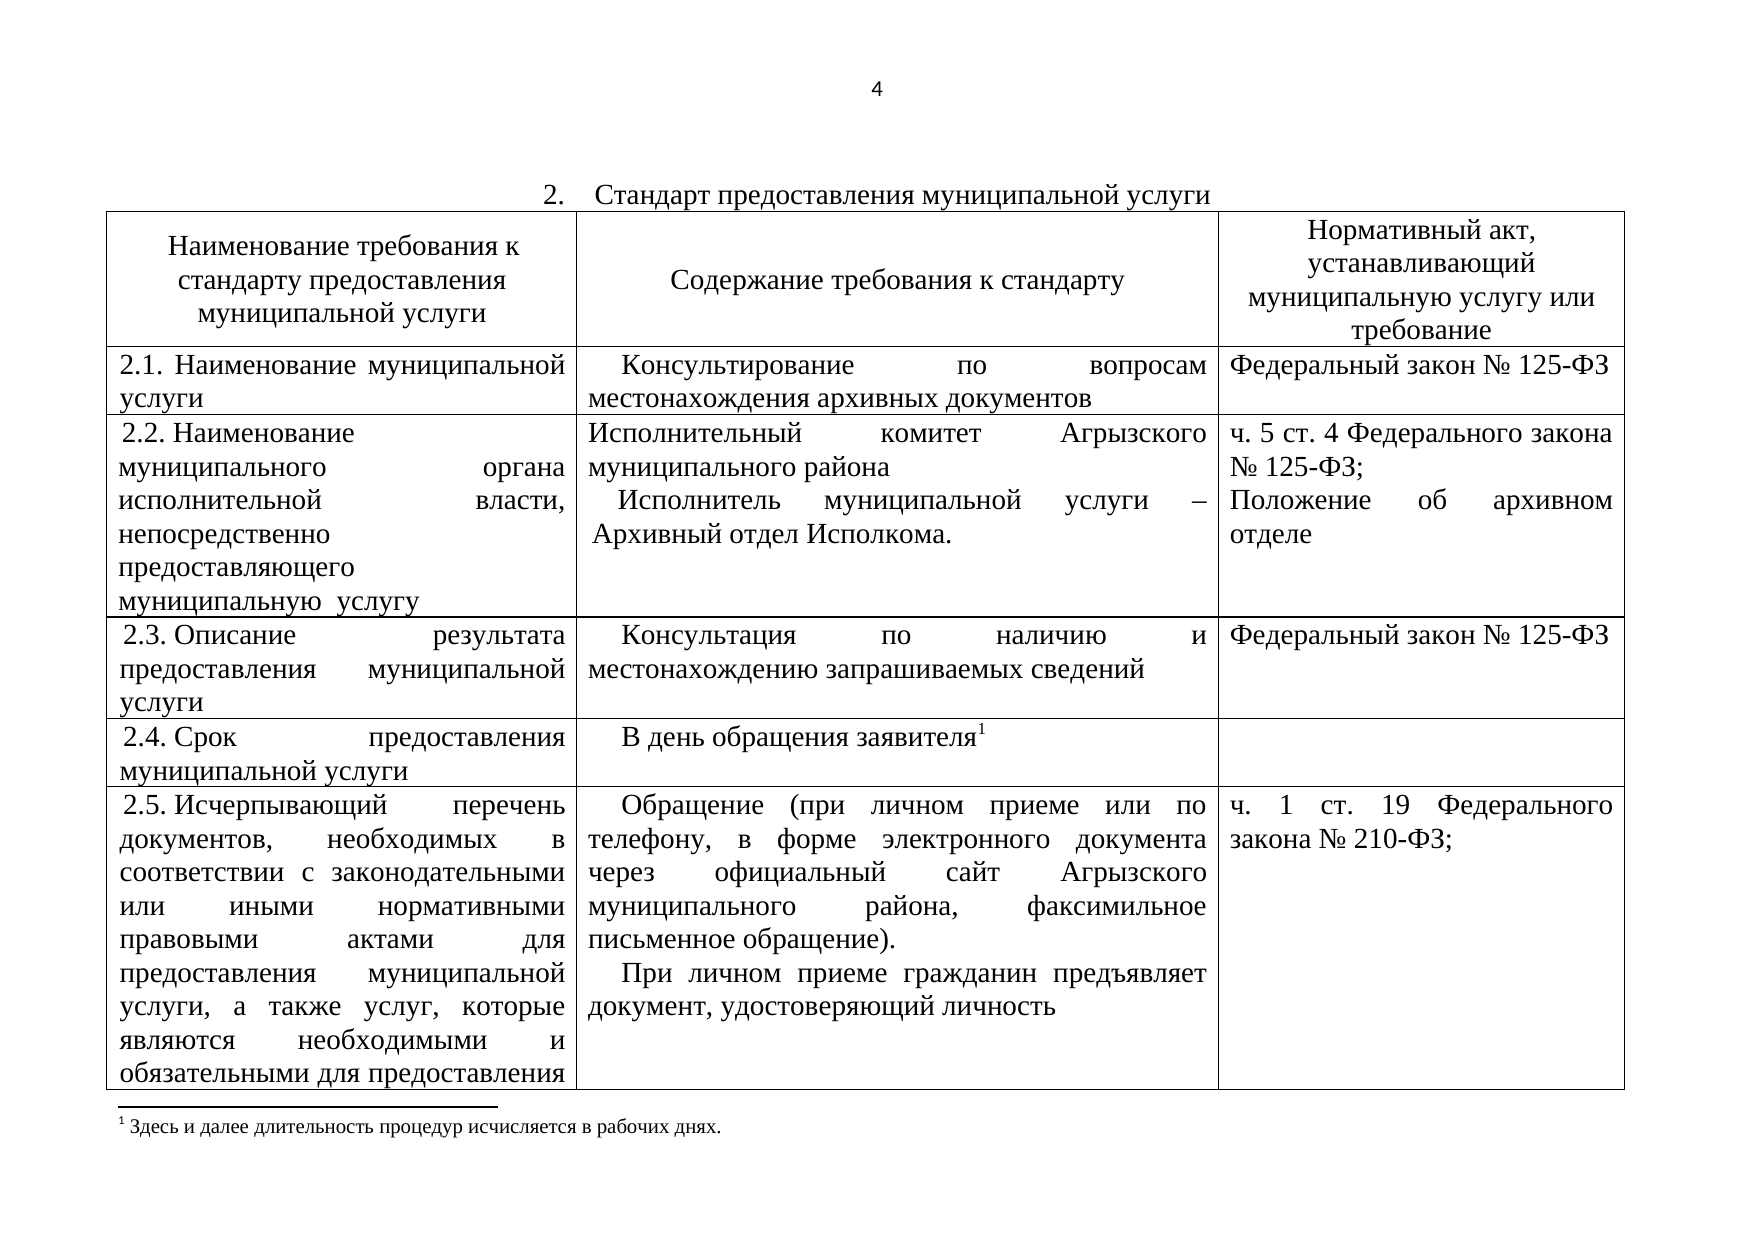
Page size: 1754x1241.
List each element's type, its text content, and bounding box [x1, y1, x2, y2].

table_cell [577, 787, 1218, 1089]
table_cell ч. 5 ст. 4 Федерального закона № 125-ФЗ; Положение об архивном отделе [1219, 415, 1624, 616]
table_cell Исполнительный комитет Агрызского муниципального района Исполнитель муниципальной услуги – Архивный отдел Исполкома. [577, 415, 1218, 616]
table_cell [1219, 719, 1624, 786]
table_cell Консультирование по вопросам местонахождения архивных документов [577, 347, 1218, 414]
table_cell 2.1. Наименование муниципальной услуги [107, 347, 576, 414]
table_cell 2.4. Срок предоставления муниципальной услуги [107, 719, 576, 786]
table_cell 2.3. Описание результата предоставления муниципальной услуги [107, 618, 576, 718]
list Стандарт предоставления муниципальной услуги [118, 177, 1636, 211]
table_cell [107, 787, 576, 1089]
table_cell 2.2. Наименование муниципального органа исполнительной власти, непосредственно предоставляющего муниципальную услугу [107, 415, 576, 616]
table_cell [1219, 787, 1624, 1089]
table_cell Консультация по наличию и местонахождению запрашиваемых сведений [577, 618, 1218, 718]
table_header Наименование требования к стандарту предоставления муниципальной услуги [107, 212, 576, 346]
table_header Содержание требования к стандарту [577, 212, 1218, 346]
table_cell В день обращения заявителя [577, 719, 1218, 786]
table_cell Федеральный закон № 125-ФЗ [1219, 618, 1624, 718]
table_cell Федеральный закон № 125-ФЗ [1219, 347, 1624, 414]
table_header Нормативный акт, устанавливающий муниципальную услугу или требование [1219, 212, 1624, 346]
